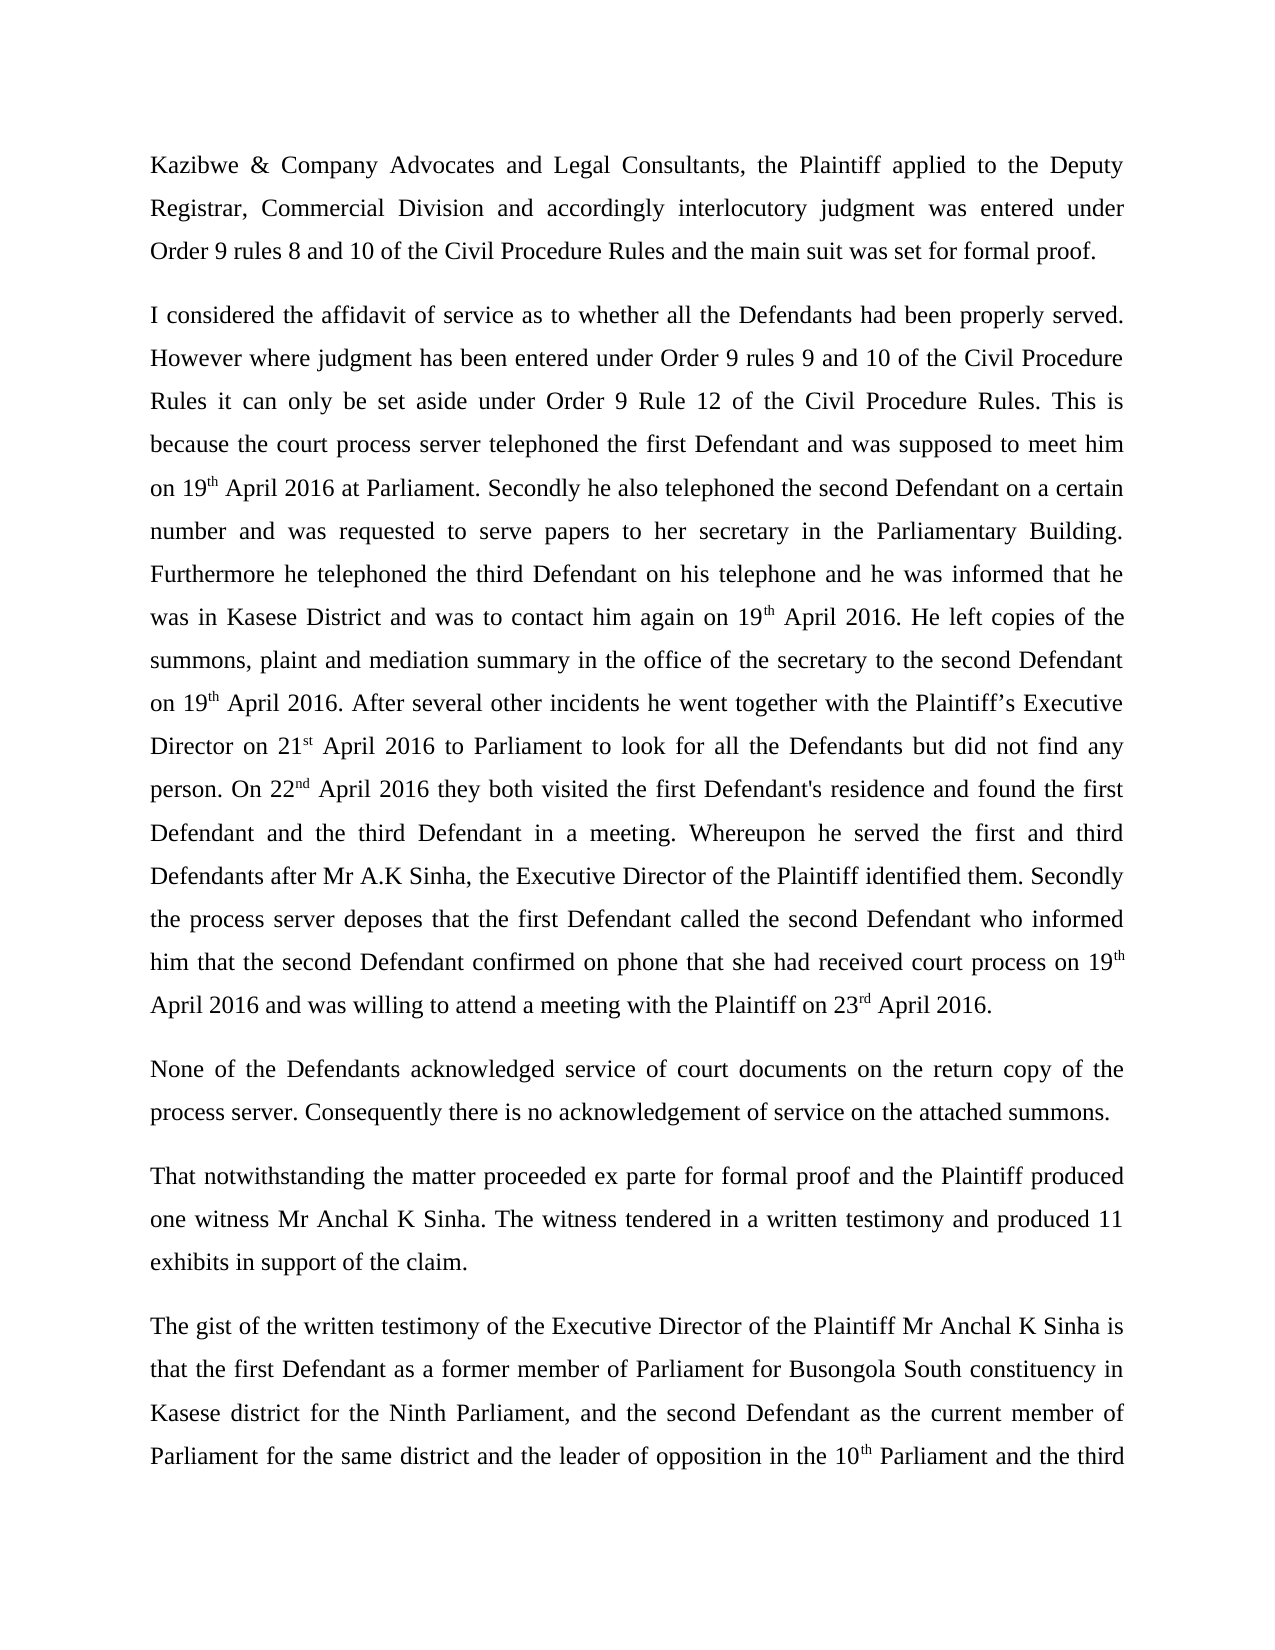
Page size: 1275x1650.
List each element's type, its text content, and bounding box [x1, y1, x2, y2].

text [150, 150, 1125, 265]
text That notwithstanding the matter proceeded ex parte for formal proof and the Plaintiff produced one witness Mr Anchal K Sinha. The witness tendered in a written testimony and produced 11 exhibits in support of the claim. [150, 1161, 1125, 1276]
text I considered the affidavit of service as to whether all the Defendants had been properly served. However where judgment has been entered under Order 9 rules 9 and 10 of the Civil Procedure Rules it can only be set aside under Order 9 Rule 12 of the Civil Procedure Rules. This is because the court process server telephoned the first Defendant and was supposed to meet him on 19th April 2016 at Parliament. Secondly he also telephoned the second Defendant on a certain number and was requested to serve papers to her secretary in the Parliamentary Building. Furthermore he telephoned the third Defendant on his telephone and he was informed that he was in Kasese District and was to contact him again on 19th April 2016. He left copies of the summons, plaint and mediation summary in the office of the secretary to the second Defendant on 19th April 2016. After several other incidents he went together with the Plaintiff’s Executive Director on 21st April 2016 to Parliament to look for all the Defendants but did not find any person. On 22nd April 2016 they both visited the first Defendant's residence and found the first Defendant and the third Defendant in a meeting. Whereupon he served the first and third Defendants after Mr A.K Sinha, the Executive Director of the Plaintiff identified them. Secondly the process server deposes that the first Defendant called the second Defendant who informed him that the second Defendant confirmed on phone that she had received court process on 19th April 2016 and was willing to attend a meeting with the Plaintiff on 23rd April 2016. [150, 300, 1125, 1019]
text None of the Defendants acknowledged service of court documents on the return copy of the process server. Consequently there is no acknowledgement of service on the attached summons. [150, 1054, 1125, 1126]
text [150, 1311, 1125, 1469]
